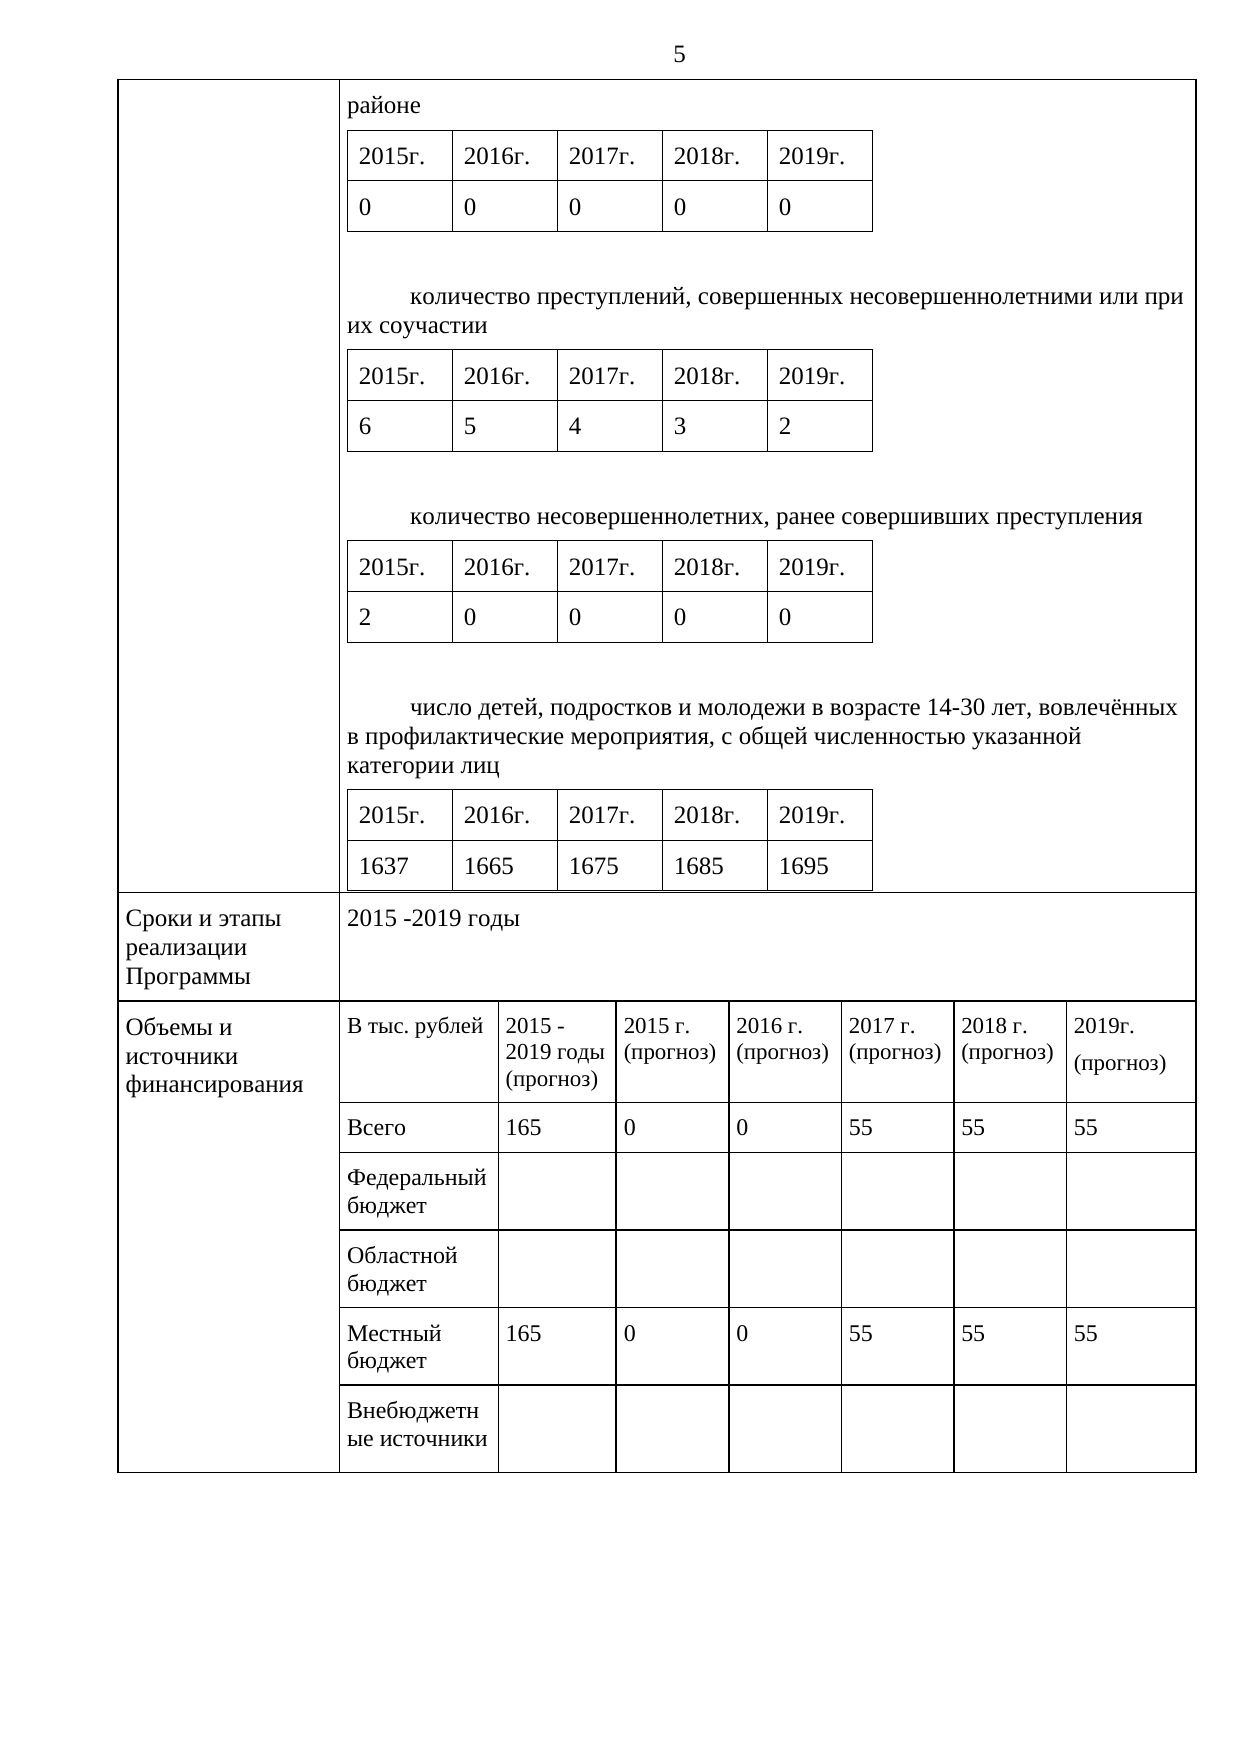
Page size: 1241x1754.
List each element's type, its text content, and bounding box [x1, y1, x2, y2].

table_cell [1067, 1153, 1195, 1229]
table_cell 0 [617, 1103, 728, 1151]
table_cell [842, 1153, 953, 1229]
table_cell 55 [955, 1103, 1066, 1151]
table_cell [730, 1153, 841, 1229]
table_cell Объемы и источники финансирования [119, 1002, 339, 1472]
table_cell Сроки и этапы реализации Программы [119, 893, 339, 1000]
table_cell Внебюджетные источники [340, 1386, 498, 1472]
table_cell [842, 1231, 953, 1307]
table_cell 165 [499, 1103, 615, 1151]
table_cell [499, 1153, 615, 1229]
table_cell [730, 1386, 841, 1472]
table_cell 2017 г. (прогноз) [842, 1002, 953, 1101]
table_cell Областной бюджет [340, 1231, 498, 1307]
table_cell [617, 1386, 728, 1472]
table_cell [617, 1231, 728, 1307]
table_cell 55 [1067, 1103, 1195, 1151]
table_cell 0 [617, 1308, 728, 1384]
table_cell 55 [842, 1103, 953, 1151]
table_cell 2015 г. (прогноз) [617, 1002, 728, 1101]
table_cell 2015 -2019 годы [340, 893, 1195, 1000]
table_cell 55 [842, 1308, 953, 1384]
table_cell [955, 1231, 1066, 1307]
table_cell [955, 1386, 1066, 1472]
table_cell 0 [730, 1103, 841, 1151]
table_cell [617, 1153, 728, 1229]
table_cell Всего [340, 1103, 498, 1151]
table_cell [340, 80, 1195, 891]
table_cell 0 [730, 1308, 841, 1384]
table_cell [1067, 1231, 1195, 1307]
table_cell 2018 г. (прогноз) [955, 1002, 1066, 1101]
table_cell 55 [955, 1308, 1066, 1384]
table_cell В тыс. рублей [340, 1002, 498, 1101]
table_cell Федеральный бюджет [340, 1153, 498, 1229]
table_cell [499, 1231, 615, 1307]
table_cell Местный бюджет [340, 1308, 498, 1384]
table_cell [730, 1231, 841, 1307]
table_cell [1067, 1386, 1195, 1472]
table_cell [842, 1386, 953, 1472]
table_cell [119, 80, 339, 891]
table_cell 2016 г. (прогноз) [730, 1002, 841, 1101]
table_cell [499, 1386, 615, 1472]
table_cell 55 [1067, 1308, 1195, 1384]
table_cell [955, 1153, 1066, 1229]
table_cell 2015 - 2019 годы (прогноз) [499, 1002, 615, 1101]
table_cell 165 [499, 1308, 615, 1384]
table_cell 2019г. (прогноз) [1067, 1002, 1195, 1101]
